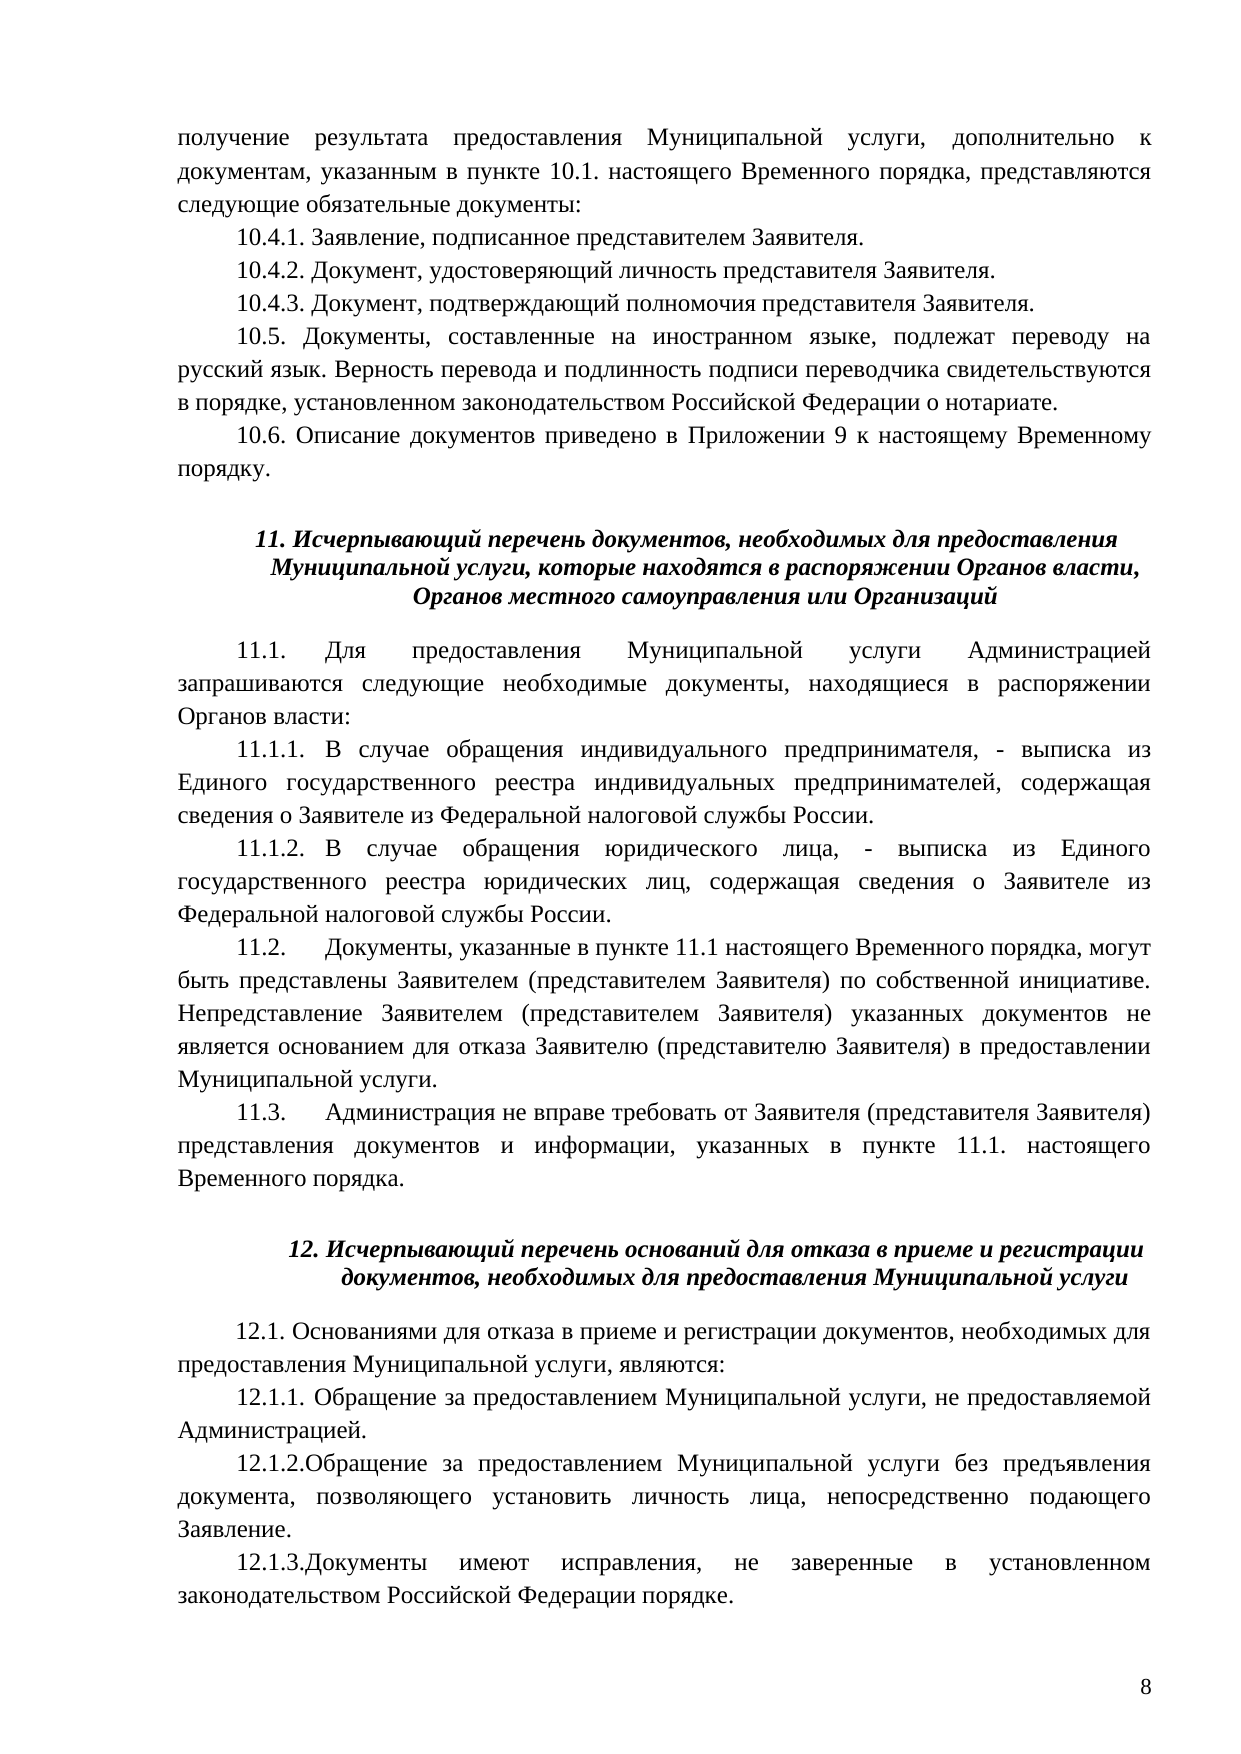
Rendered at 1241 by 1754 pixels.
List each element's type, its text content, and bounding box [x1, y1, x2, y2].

text В случае обращения индивидуального предпринимателя, - выписка из Единого государственного реестра индивидуальных предпринимателей, содержащая сведения о Заявителе из Федеральной налоговой службы России. [177, 734, 1152, 829]
list 12.1. Основаниями для отказа в приеме и регистрации документов, необходимых для предоставления Муниципальной услуги, являются: [177, 1316, 1152, 1378]
text 10.4.2. Документ, удостоверяющий личность представителя Заявителя. [177, 255, 1152, 284]
text 10.4.1. Заявление, подписанное представителем Заявителя. [177, 222, 1152, 251]
list 12.1.3.Документы имеют исправления, не заверенные в установленном законодательством Российской Федерации порядке. [177, 1547, 1152, 1609]
text Для предоставления Муниципальной услуги Администрацией запрашиваются следующие необходимые документы, находящиеся в распоряжении Органов власти: [177, 635, 1152, 730]
text В случае обращения юридического лица, - выписка из Единого государственного реестра юридических лиц, содержащая сведения о Заявителе из Федеральной налоговой службы России. [177, 833, 1152, 928]
text Документы, указанные в пункте 11.1 настоящего Временного порядка, могут быть представлены Заявителем (представителем Заявителя) по собственной инициативе. Непредставление Заявителем (представителем Заявителя) указанных документов не является основанием для отказа Заявителю (представителю Заявителя) в предоставлении Муниципальной услуги. [177, 932, 1152, 1093]
text Администрация не вправе требовать от Заявителя (представителя Заявителя) представления документов и информации, указанных в пункте 11.1. настоящего Временного порядка. [177, 1097, 1152, 1192]
list 12.1.2.Обращение за предоставлением Муниципальной услуги без предъявления документа, позволяющего установить личность лица, непосредственно подающего Заявление. [177, 1448, 1152, 1543]
list 10.6. Описание документов приведено в Приложении 9 к настоящему Временному порядку. [177, 420, 1152, 482]
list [177, 118, 1152, 218]
text Исчерпывающий перечень оснований для отказа в приеме и регистрации документов, необходимых для предоставления Муниципальной услуги [281, 1234, 1152, 1291]
list 10.5. Документы, составленные на иностранном языке, подлежат переводу на русский язык. Верность перевода и подлинность подписи переводчика свидетельствуются в порядке, установленном законодательством Российской Федерации о нотариате. [177, 321, 1152, 416]
list 10.4.3. Документ, подтверждающий полномочия представителя Заявителя. [177, 288, 1152, 317]
list 12.1.1. Обращение за предоставлением Муниципальной услуги, не предоставляемой Администрацией. [177, 1382, 1152, 1444]
text Исчерпывающий перечень документов, необходимых для предоставления Муниципальной услуги, которые находятся в распоряжении Органов власти, Органов местного самоуправления или Организаций [222, 524, 1152, 610]
